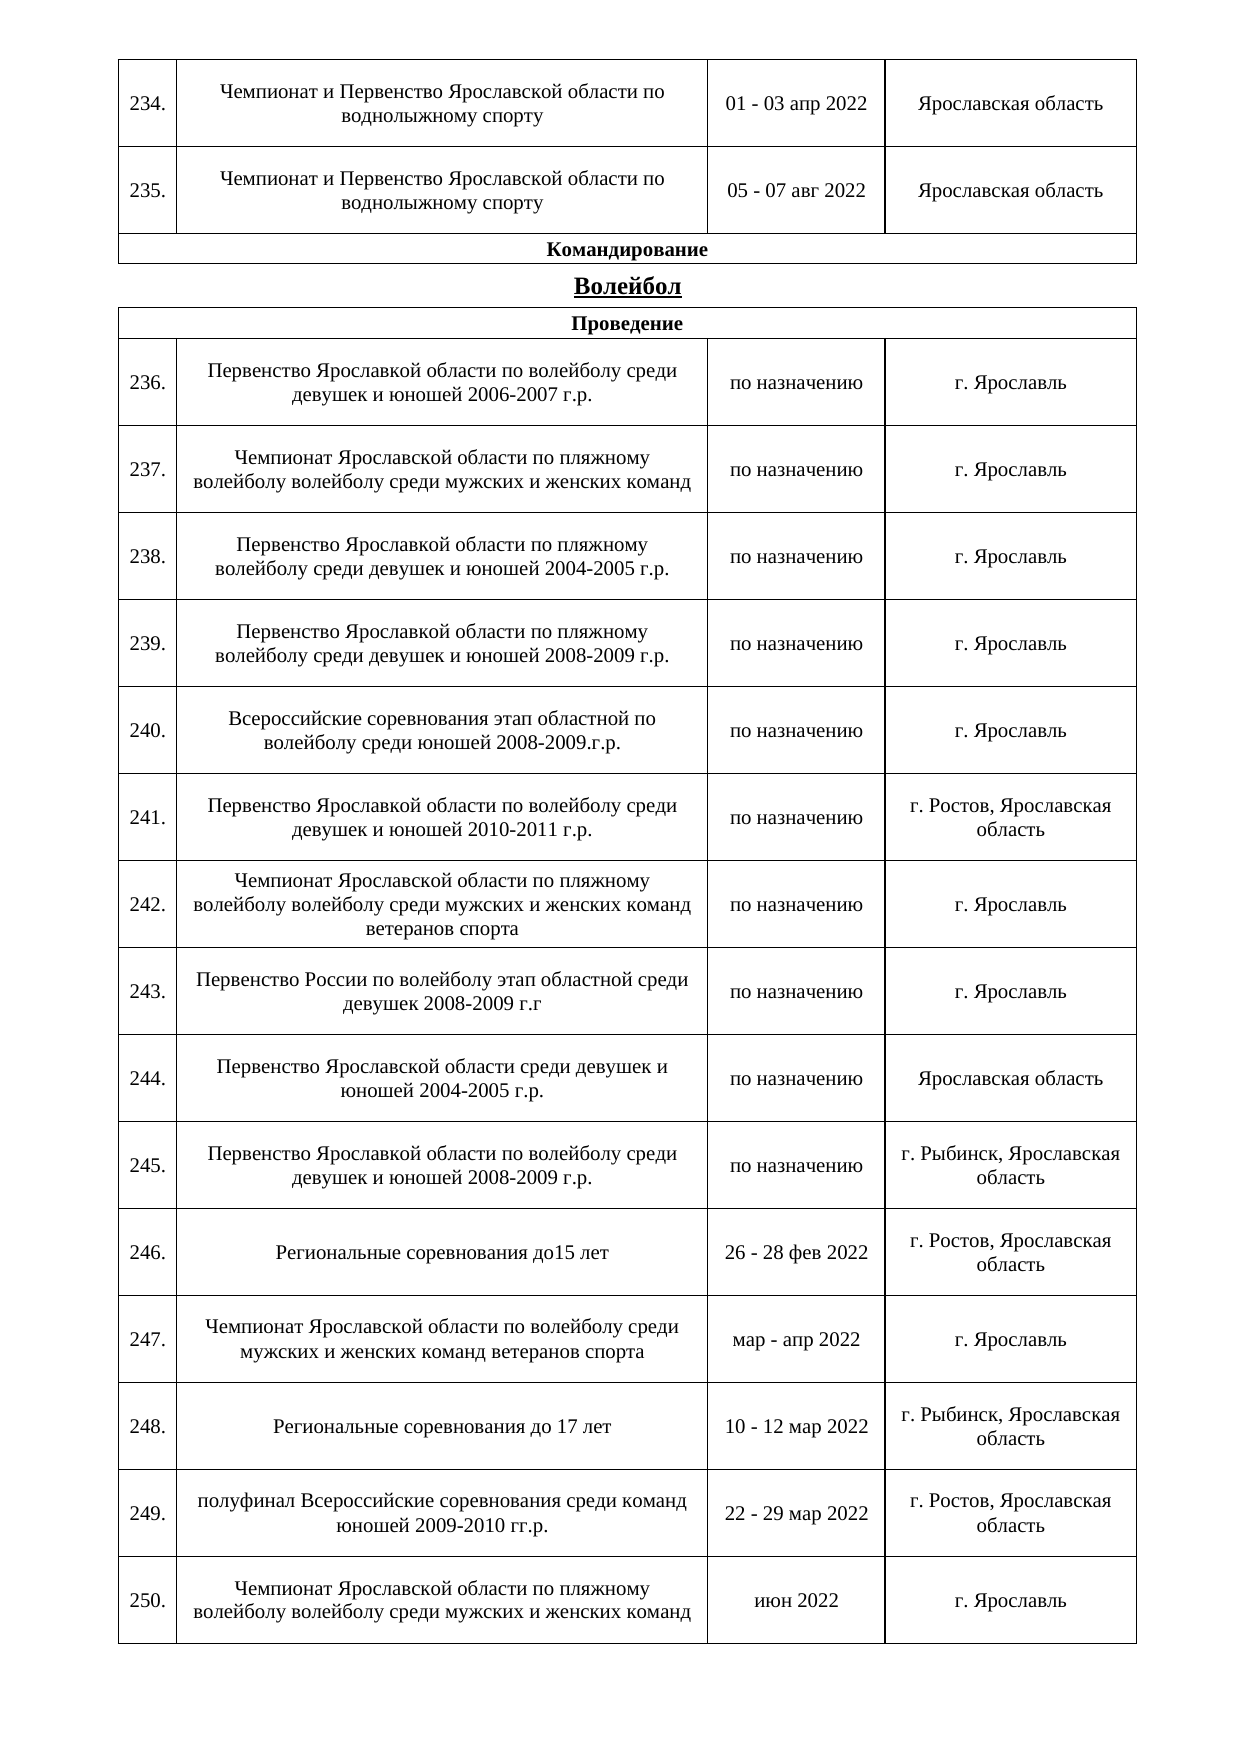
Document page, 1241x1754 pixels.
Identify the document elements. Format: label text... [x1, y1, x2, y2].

table_cell г. Ярославль [886, 1557, 1136, 1642]
table_cell 22 - 29 мар 2022 [708, 1470, 884, 1556]
table_cell по назначению [708, 687, 884, 773]
table_cell [119, 600, 176, 686]
table_cell [119, 339, 176, 425]
table_cell по назначению [708, 948, 884, 1034]
table_cell г. Ростов, Ярославская область [886, 1470, 1136, 1556]
table_cell Первенство Ярославской области среди девушек и юношей 2004-2005 г.р. [177, 1035, 707, 1121]
table_cell г. Ярославль [886, 1296, 1136, 1382]
table_cell Ярославская область [886, 60, 1136, 146]
table_cell [119, 1383, 176, 1468]
table_cell июн 2022 [708, 1557, 884, 1642]
table_cell [119, 1035, 176, 1121]
table_cell г. Ярославль [886, 339, 1136, 425]
table_cell г. Ярославль [886, 948, 1136, 1034]
table_cell г. Ярославль [886, 513, 1136, 599]
table_cell г. Ярославль [886, 687, 1136, 773]
table_cell Первенство России по волейболу этап областной среди девушек 2008-2009 г.г [177, 948, 707, 1034]
table_cell по назначению [708, 1035, 884, 1121]
table_cell Ярославская область [886, 1035, 1136, 1121]
table_cell 26 - 28 фев 2022 [708, 1209, 884, 1294]
table_cell [119, 948, 176, 1034]
table_cell г. Рыбинск, Ярославская область [886, 1383, 1136, 1468]
table_cell по назначению [708, 339, 884, 425]
table_cell [119, 1122, 176, 1208]
table_cell Региональные соревнования до 17 лет [177, 1383, 707, 1468]
table_cell мар - апр 2022 [708, 1296, 884, 1382]
table_cell Чемпионат и Первенство Ярославской области по воднолыжному спорту [177, 147, 707, 233]
table_cell г. Ростов, Ярославская область [886, 774, 1136, 860]
table_cell по назначению [708, 1122, 884, 1208]
table_cell [119, 513, 176, 599]
table_cell Проведение [119, 308, 1136, 338]
table_cell [119, 1557, 176, 1642]
table_cell [119, 60, 176, 146]
table_cell по назначению [708, 426, 884, 512]
table_cell 01 - 03 апр 2022 [708, 60, 884, 146]
table_cell Ярославская область [886, 147, 1136, 233]
table_cell по назначению [708, 600, 884, 686]
table_cell Командирование [119, 234, 1136, 263]
table_cell Чемпионат и Первенство Ярославской области по воднолыжному спорту [177, 60, 707, 146]
table_cell Первенство Ярославкой области по волейболу среди девушек и юношей 2008-2009 г.р. [177, 1122, 707, 1208]
table_cell Первенство Ярославкой области по волейболу среди девушек и юношей 2006-2007 г.р. [177, 339, 707, 425]
table_cell [119, 1470, 176, 1556]
table_cell [119, 687, 176, 773]
table_cell Чемпионат Ярославской области по пляжному волейболу волейболу среди мужских и женских команд ветеранов спорта [177, 861, 707, 947]
table_cell [119, 426, 176, 512]
table_cell [119, 1209, 176, 1294]
table_cell Чемпионат Ярославской области по волейболу среди мужских и женских команд ветеранов спорта [177, 1296, 707, 1382]
table_cell Всероссийские соревнования этап областной по волейболу среди юношей 2008-2009.г.р. [177, 687, 707, 773]
table_cell по назначению [708, 861, 884, 947]
table_cell Региональные соревнования до15 лет [177, 1209, 707, 1294]
table_cell г. Ярославль [886, 426, 1136, 512]
table_cell г. Рыбинск, Ярославская область [886, 1122, 1136, 1208]
table_cell Первенство Ярославкой области по пляжному волейболу среди девушек и юношей 2004-2005 г.р. [177, 513, 707, 599]
table_cell Первенство Ярославкой области по пляжному волейболу среди девушек и юношей 2008-2009 г.р. [177, 600, 707, 686]
table_cell полуфинал Всероссийские соревнования среди команд юношей 2009-2010 гг.р. [177, 1470, 707, 1556]
table_cell Волейбол [118, 264, 1137, 307]
table_cell г. Ростов, Ярославская область [886, 1209, 1136, 1294]
table_cell г. Ярославль [886, 600, 1136, 686]
table_cell Чемпионат Ярославской области по пляжному волейболу волейболу среди мужских и женских команд [177, 1557, 707, 1642]
table_cell г. Ярославль [886, 861, 1136, 947]
table_cell по назначению [708, 774, 884, 860]
table_cell Чемпионат Ярославской области по пляжному волейболу волейболу среди мужских и женских команд [177, 426, 707, 512]
table_cell [119, 861, 176, 947]
table_cell [119, 1296, 176, 1382]
table_cell 10 - 12 мар 2022 [708, 1383, 884, 1468]
table_cell [119, 147, 176, 233]
table_cell по назначению [708, 513, 884, 599]
table_cell Первенство Ярославкой области по волейболу среди девушек и юношей 2010-2011 г.р. [177, 774, 707, 860]
table_cell [119, 774, 176, 860]
table_cell 05 - 07 авг 2022 [708, 147, 884, 233]
